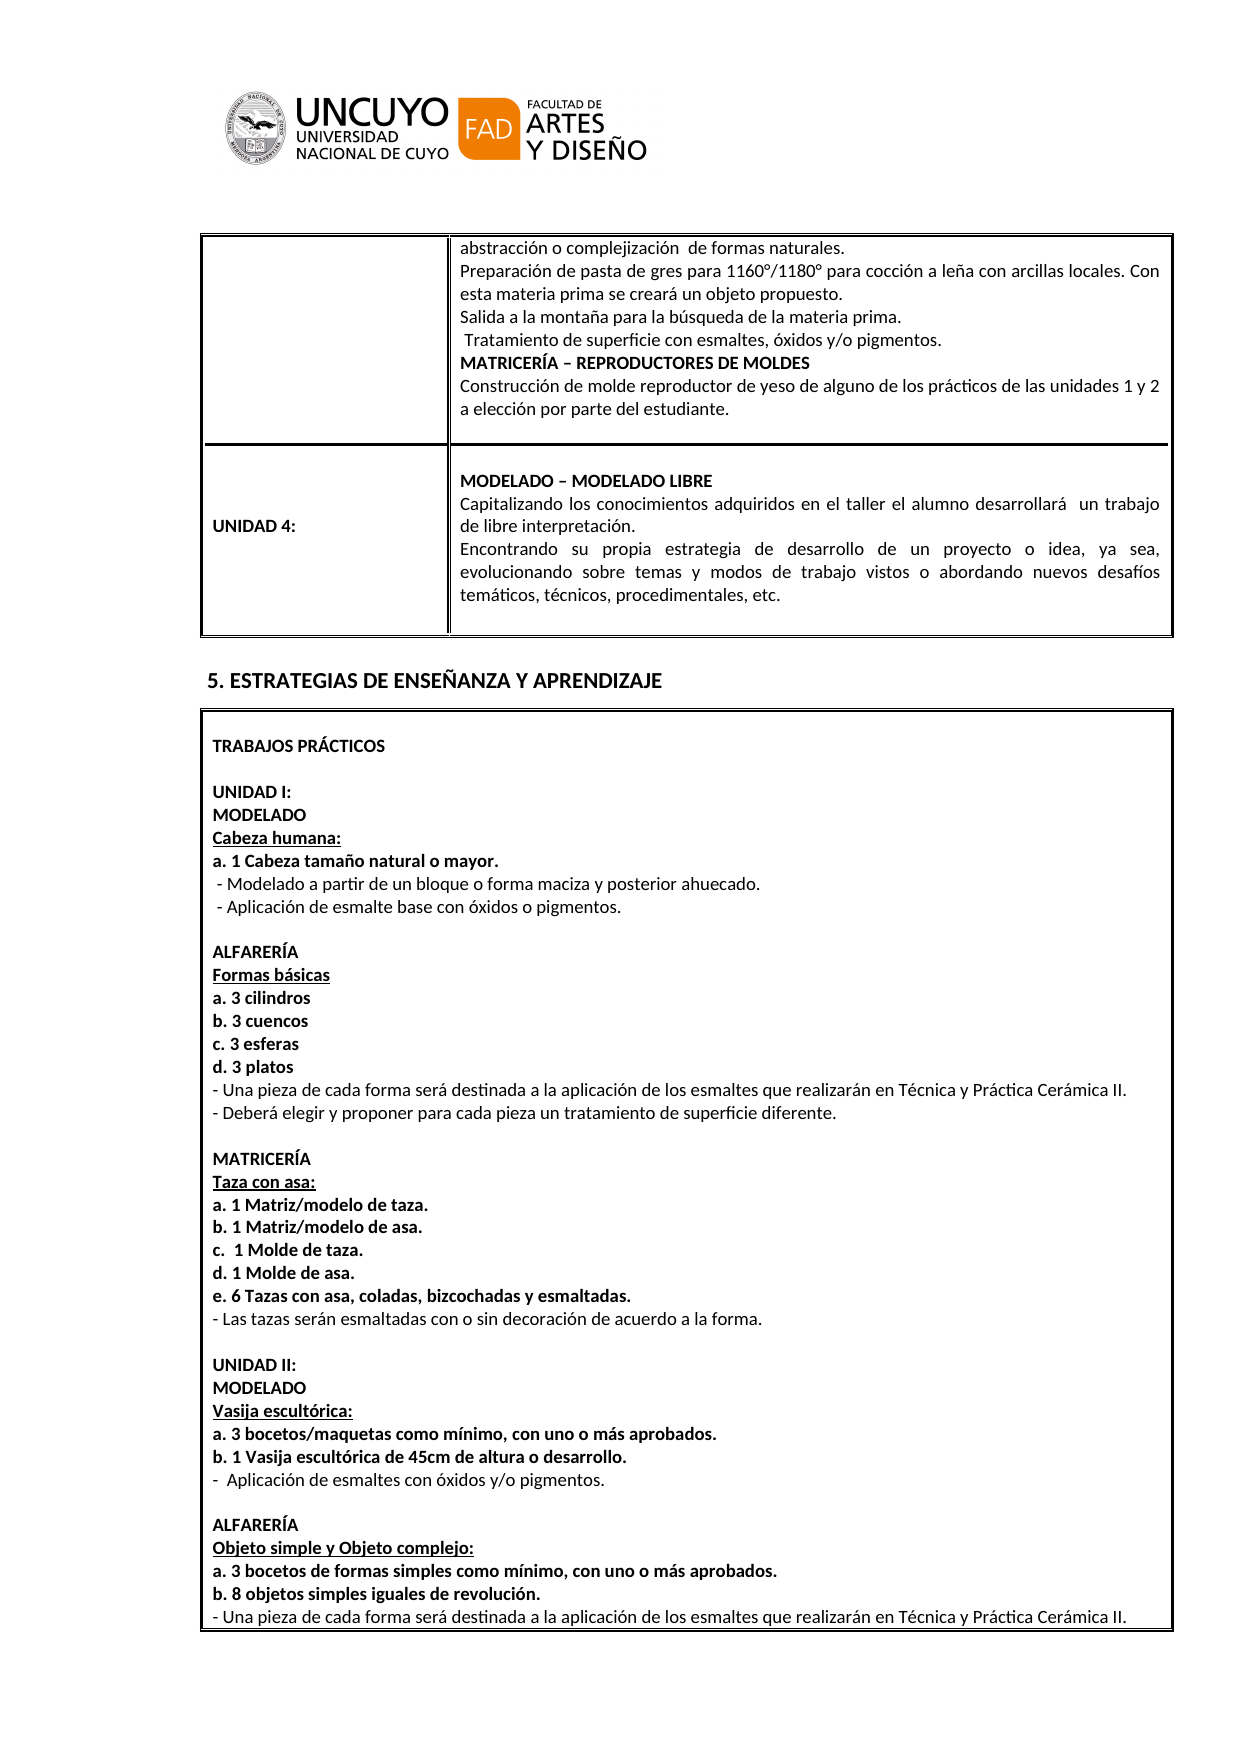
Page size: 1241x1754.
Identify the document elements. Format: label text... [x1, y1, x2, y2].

table_cell MODELADO – MODELADO LIBRE Capitalizando los conocimientos adquiridos en el taller el alumno desarrollará un trabajo de libre interpretación. Encontrando su propia estrategia de desarrollo de un proyecto o idea, ya sea, evolucionando sobre temas y modos de trabajo vistos o abordando nuevos desafíos temáticos, técnicos, procedimentales, etc. [449, 443, 1171, 635]
table_cell UNIDAD 4: [203, 443, 449, 635]
picture [206, 73, 663, 186]
table_cell UNIDAD 3: [203, 237, 449, 443]
text 5. ESTRATEGIAS DE ENSEÑANZA Y APRENDIZAJE [207, 666, 1152, 694]
